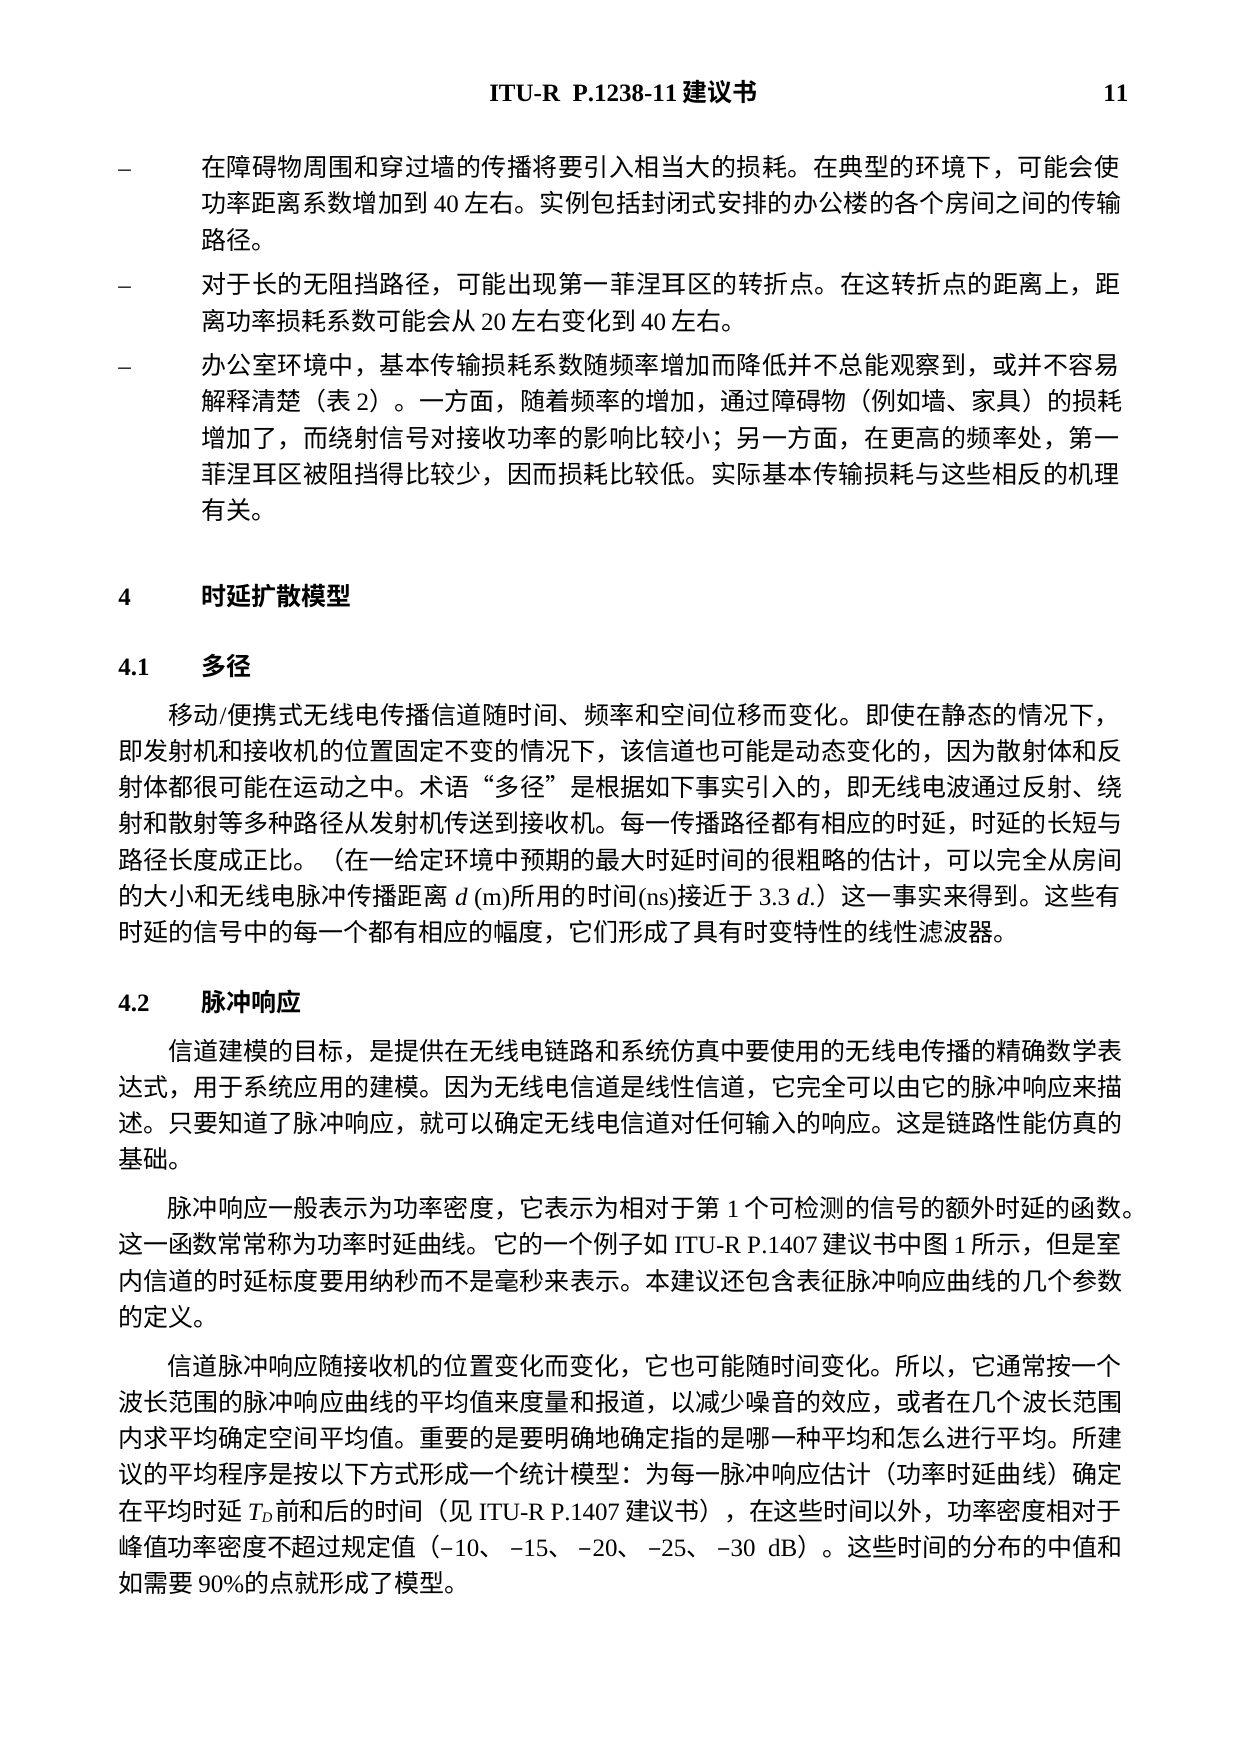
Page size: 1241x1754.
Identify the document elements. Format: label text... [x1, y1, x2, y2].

text 信道建模的目标，是提供在无线电链路和系统仿真中要使用的无线电传播的精确数学表达式，用于系统应用的建模。因为无线电信道是线性信道，它完全可以由它的脉冲响应来描述。只要知道了脉冲响应，就可以确定无线电信道对任何输入的响应。这是链路性能仿真的基础。 [118, 1031, 1122, 1176]
subtitle 4.2 脉冲响应 [118, 982, 1122, 1018]
text 脉冲响应一般表示为功率密度，它表示为相对于第1个可检测的信号的额外时延的函数。这一函数常常称为功率时延曲线。它的一个例子如ITU-R P.1407建议书中图1所示，但是室内信道的时延标度要用纳秒而不是毫秒来表示。本建议还包含表征脉冲响应曲线的几个参数的定义。 [118, 1188, 1122, 1333]
text – 在障碍物周围和穿过墙的传播将要引入相当大的损耗。在典型的环境下，可能会使功率距离系数增加到40左右。实例包括封闭式安排的办公楼的各个房间之间的传输路径。 [118, 148, 1122, 256]
text 移动/便携式无线电传播信道随时间、频率和空间位移而变化。即使在静态的情况下，即发射机和接收机的位置固定不变的情况下，该信道也可能是动态变化的，因为散射体和反射体都很可能在运动之中。术语“多径”是根据如下事实引入的，即无线电波通过反射、绕射和散射等多种路径从发射机传送到接收机。每一传播路径都有相应的时延，时延的长短与路径长度成正比。（在一给定环境中预期的最大时延时间的很粗略的估计，可以完全从房间的大小和无线电脉冲传播距离d (m)所用的时间(ns)接近于3.3 d.）这一事实来得到。这些有时延的信号中的每一个都有相应的幅度，它们形成了具有时变特性的线性滤波器。 [118, 695, 1122, 949]
text – 办公室环境中，基本传输损耗系数随频率增加而降低并不总能观察到，或并不容易解释清楚（表2）。一方面，随着频率的增加，通过障碍物（例如墙、家具）的损耗增加了，而绕射信号对接收功率的影响比较小；另一方面，在更高的频率处，第一菲涅耳区被阻挡得比较少，因而损耗比较低。实际基本传输损耗与这些相反的机理有关。 [118, 346, 1122, 527]
subtitle 4.1 多径 [118, 646, 1122, 683]
subtitle 4 时延扩散模型 [118, 577, 1122, 613]
text – 对于长的无阻挡路径，可能出现第一菲涅耳区的转折点。在这转折点的距离上，距离功率损耗系数可能会从20左右变化到40左右。 [118, 265, 1122, 337]
text 信道脉冲响应随接收机的位置变化而变化，它也可能随时间变化。所以，它通常按一个波长范围的脉冲响应曲线的平均值来度量和报道，以减少噪音的效应，或者在几个波长范围内求平均确定空间平均值。重要的是要明确地确定指的是哪一种平均和怎么进行平均。所建议的平均程序是按以下方式形成一个统计模型：为每一脉冲响应估计（功率时延曲线）确定在平均时延TD前和后的时间（见ITU-R P.1407建议书），在这些时间以外，功率密度相对于峰值功率密度不超过规定值（–10、 –15、 –20、 –25、 –30 dB）。这些时间的分布的中值和如需要90%的点就形成了模型。 [118, 1346, 1122, 1600]
